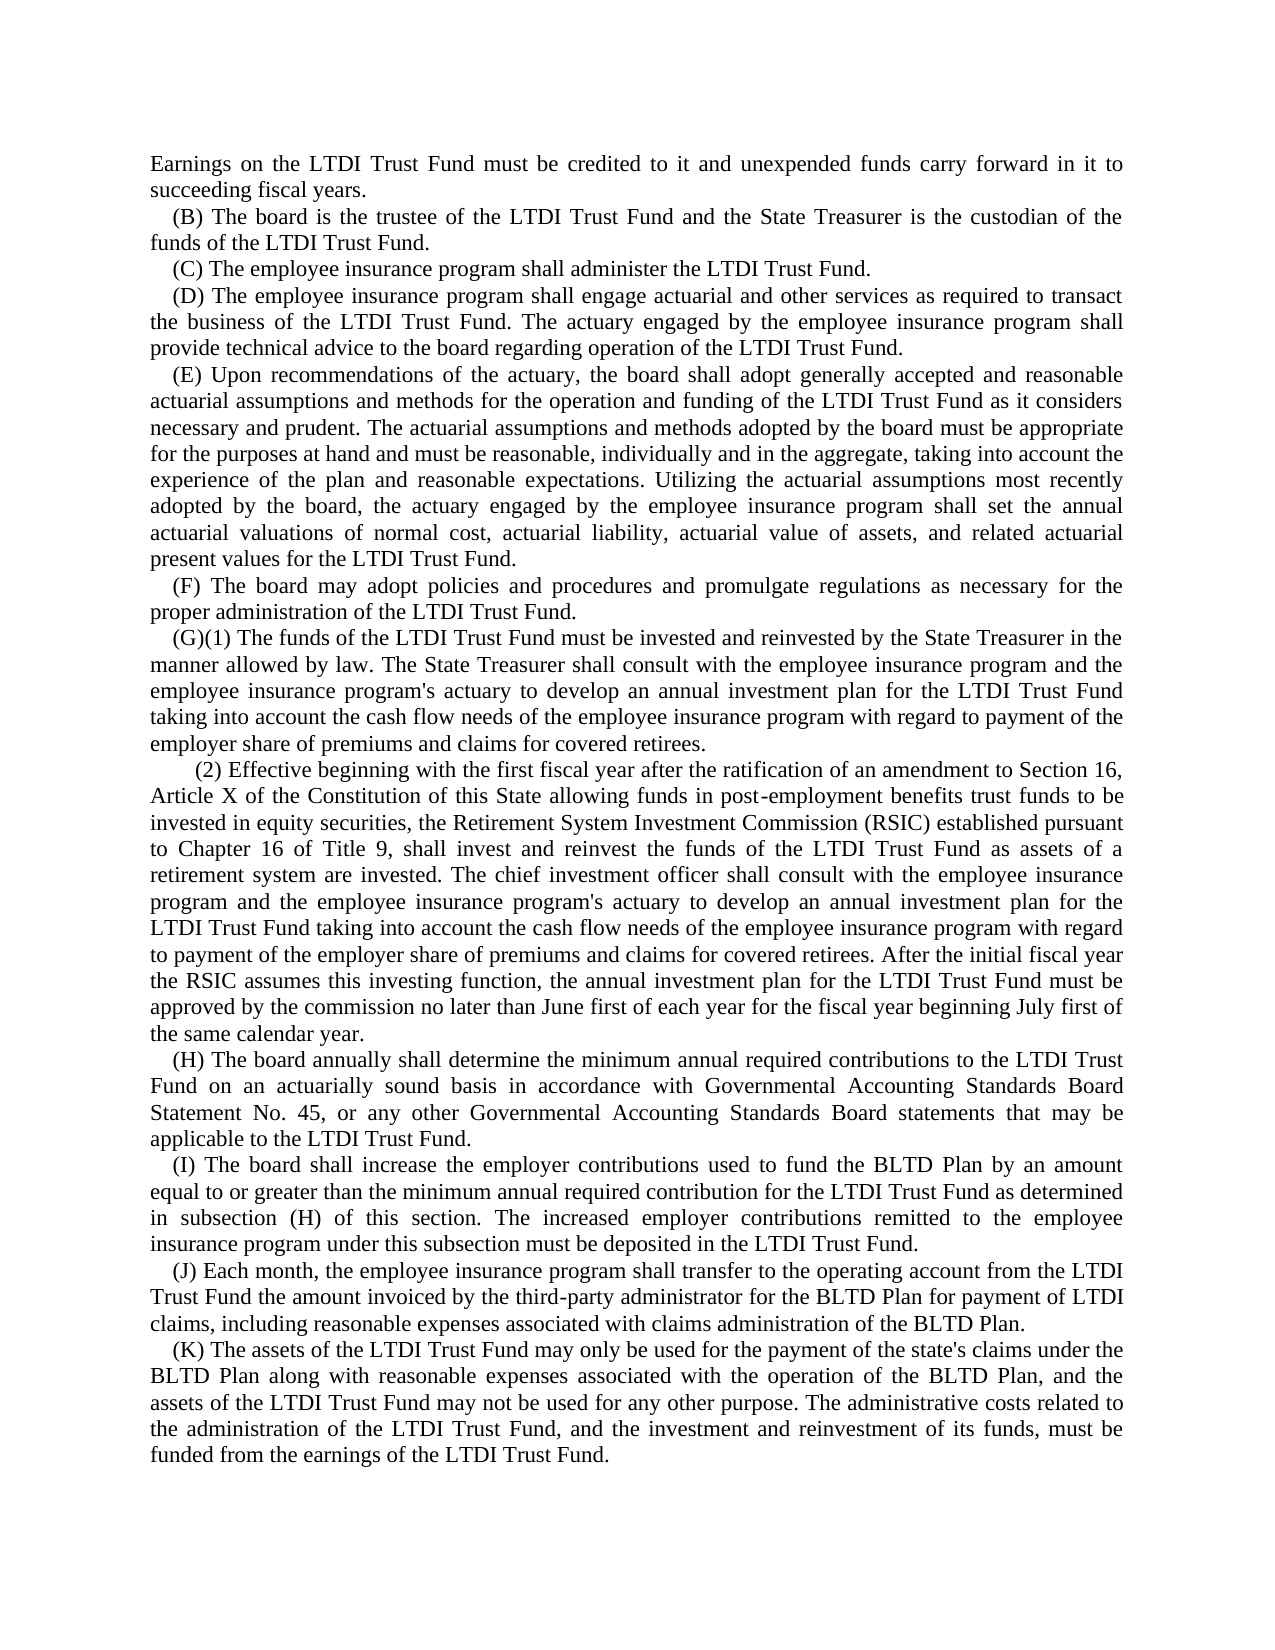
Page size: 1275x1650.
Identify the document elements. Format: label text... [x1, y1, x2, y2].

text (G)(1) The funds of the LTDI Trust Fund must be invested and reinvested by the State Treasurer in the manner allowed by law. The State Treasurer shall consult with the employee insurance program and the employee insurance program's actuary to develop an annual investment plan for the LTDI Trust Fund taking into account the cash flow needs of the employee insurance program with regard to payment of the employer share of premiums and claims for covered retirees. [150, 624, 1125, 756]
text (H) The board annually shall determine the minimum annual required contributions to the LTDI Trust Fund on an actuarially sound basis in accordance with Governmental Accounting Standards Board Statement No. 45, or any other Governmental Accounting Standards Board statements that may be applicable to the LTDI Trust Fund. [150, 1046, 1125, 1151]
text (J) Each month, the employee insurance program shall transfer to the operating account from the LTDI Trust Fund the amount invoiced by the third-party administrator for the BLTD Plan for payment of LTDI claims, including reasonable expenses associated with claims administration of the BLTD Plan. [150, 1257, 1125, 1336]
text (K) The assets of the LTDI Trust Fund may only be used for the payment of the state's claims under the BLTD Plan along with reasonable expenses associated with the operation of the BLTD Plan, and the assets of the LTDI Trust Fund may not be used for any other purpose. The administrative costs related to the administration of the LTDI Trust Fund, and the investment and reinvestment of its funds, must be funded from the earnings of the LTDI Trust Fund. [150, 1336, 1125, 1468]
text (E) Upon recommendations of the actuary, the board shall adopt generally accepted and reasonable actuarial assumptions and methods for the operation and funding of the LTDI Trust Fund as it considers necessary and prudent. The actuarial assumptions and methods adopted by the board must be appropriate for the purposes at hand and must be reasonable, individually and in the aggregate, taking into account the experience of the plan and reasonable expectations. Utilizing the actuarial assumptions most recently adopted by the board, the actuary engaged by the employee insurance program shall set the annual actuarial valuations of normal cost, actuarial liability, actuarial value of assets, and related actuarial present values for the LTDI Trust Fund. [150, 361, 1125, 572]
text (2) Effective beginning with the first fiscal year after the ratification of an amendment to Section 16, Article X of the Constitution of this State allowing funds in post-employment benefits trust funds to be invested in equity securities, the Retirement System Investment Commission (RSIC) established pursuant to Chapter 16 of Title 9, shall invest and reinvest the funds of the LTDI Trust Fund as assets of a retirement system are invested. The chief investment officer shall consult with the employee insurance program and the employee insurance program's actuary to develop an annual investment plan for the LTDI Trust Fund taking into account the cash flow needs of the employee insurance program with regard to payment of the employer share of premiums and claims for covered retirees. After the initial fiscal year the RSIC assumes this investing function, the annual investment plan for the LTDI Trust Fund must be approved by the commission no later than June first of each year for the fiscal year beginning July first of the same calendar year. [150, 756, 1125, 1046]
text (B) The board is the trustee of the LTDI Trust Fund and the State Treasurer is the custodian of the funds of the LTDI Trust Fund. [150, 203, 1125, 255]
text (D) The employee insurance program shall engage actuarial and other services as required to transact the business of the LTDI Trust Fund. The actuary engaged by the employee insurance program shall provide technical advice to the board regarding operation of the LTDI Trust Fund. [150, 282, 1125, 361]
text (I) The board shall increase the employer contributions used to fund the BLTD Plan by an amount equal to or greater than the minimum annual required contribution for the LTDI Trust Fund as determined in subsection (H) of this section. The increased employer contributions remitted to the employee insurance program under this subsection must be deposited in the LTDI Trust Fund. [150, 1151, 1125, 1257]
text (F) The board may adopt policies and procedures and promulgate regulations as necessary for the proper administration of the LTDI Trust Fund. [150, 572, 1125, 624]
text (C) The employee insurance program shall administer the LTDI Trust Fund. [150, 255, 1125, 282]
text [150, 150, 1125, 203]
